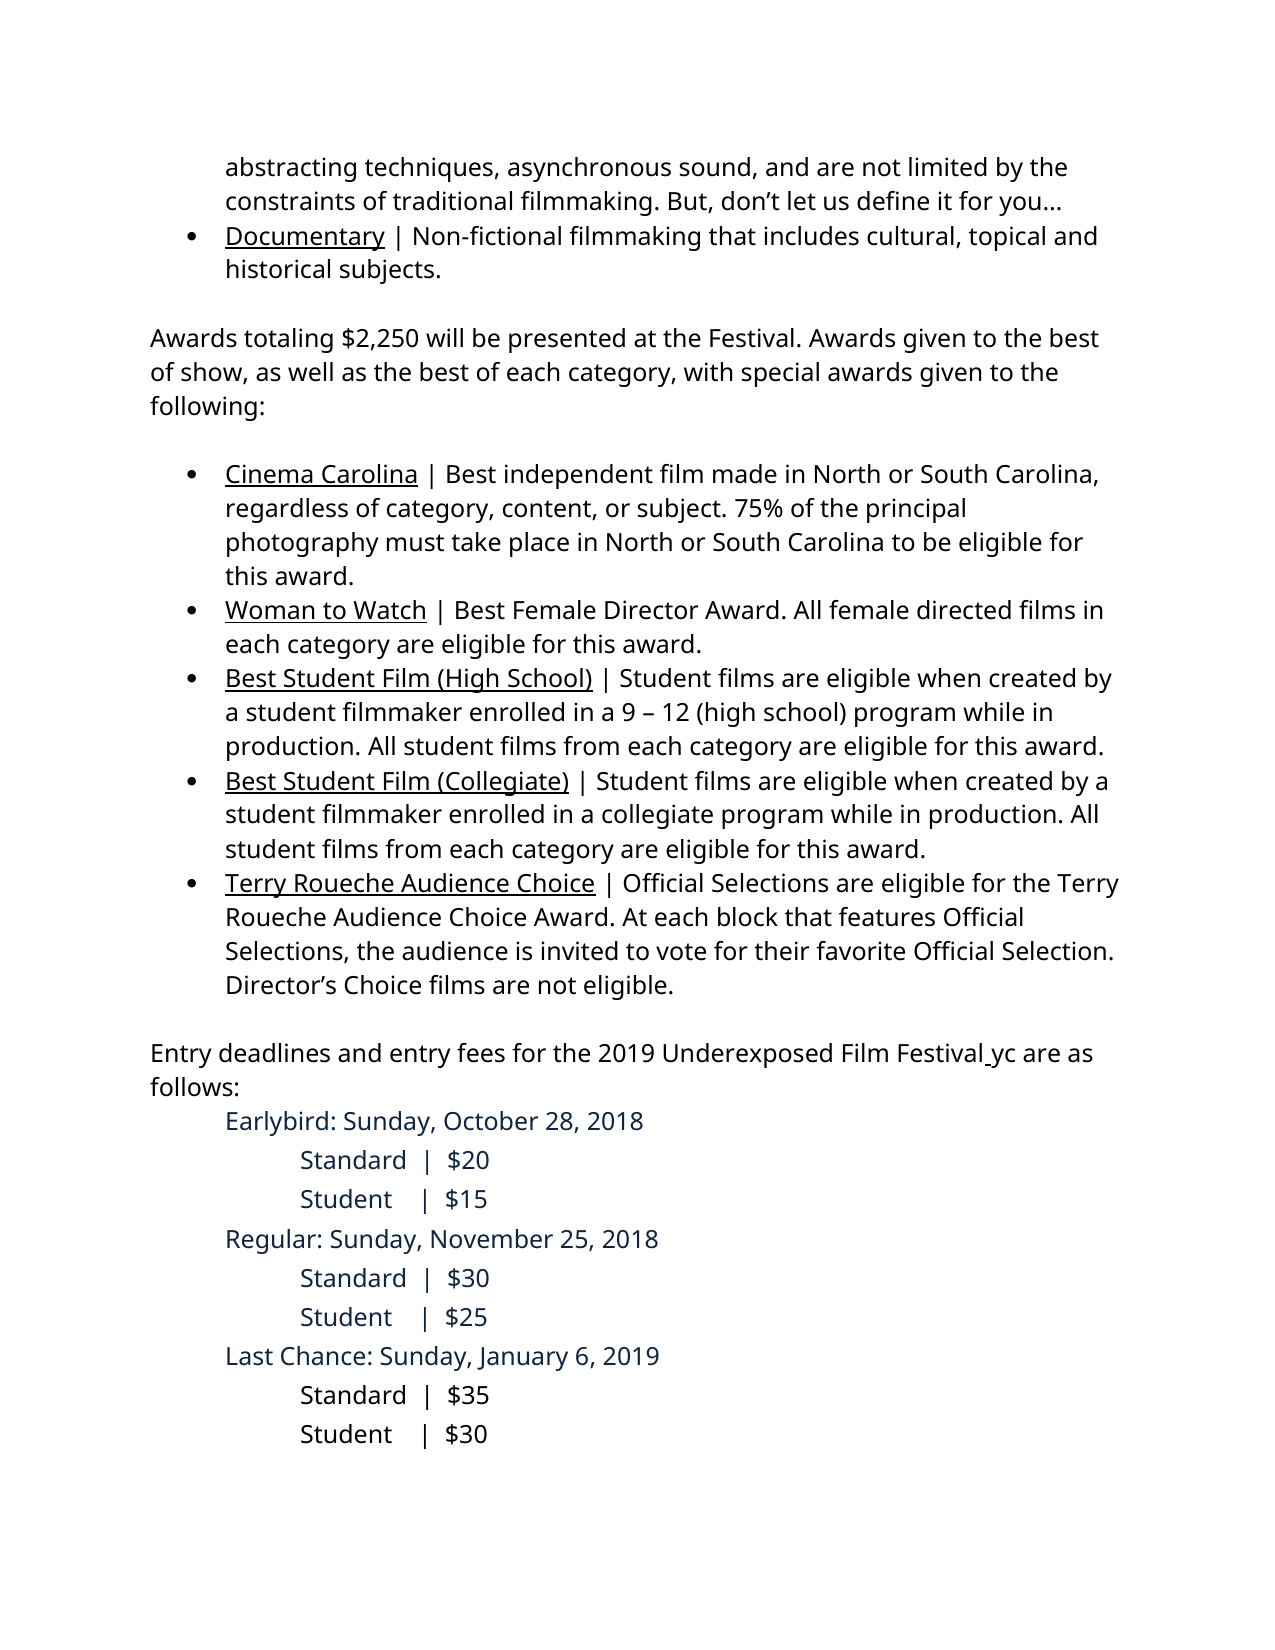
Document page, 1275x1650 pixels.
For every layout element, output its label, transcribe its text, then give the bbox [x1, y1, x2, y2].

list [187, 150, 1125, 218]
text Student | $30 [225, 1417, 1125, 1451]
text Standard | $20 [225, 1143, 1125, 1177]
list Documentary | Non-fictional filmmaking that includes cultural, topical and historical subjects. [187, 218, 1125, 286]
text Entry deadlines and entry fees for the 2019 Underexposed Film Festival yc are as follows: [150, 1036, 1125, 1104]
text Student | $25 [225, 1299, 1125, 1334]
text Last Chance: Sunday, January 6, 2019 [225, 1339, 1125, 1373]
list Terry Roueche Audience Choice | Official Selections are eligible for the Terry Roueche Audience Choice Award. At each block that features Official Selections, the audience is invited to vote for their favorite Official Selection. Director’s Choice films are not eligible. [187, 865, 1125, 1002]
text Earlybird: Sunday, October 28, 2018 [225, 1104, 1125, 1138]
list Cinema Carolina | Best independent film made in North or South Carolina, regardless of category, content, or subject. 75% of the principal photography must take place in North or South Carolina to be eligible for this award. [187, 457, 1125, 593]
list Best Student Film (High School) | Student films are eligible when created by a student filmmaker enrolled in a 9 – 12 (high school) program while in production. All student films from each category are eligible for this award. [187, 661, 1125, 763]
text Regular: Sunday, November 25, 2018 [225, 1221, 1125, 1255]
text Student | $15 [225, 1182, 1125, 1216]
text Standard | $30 [225, 1260, 1125, 1294]
list Woman to Watch | Best Female Director Award. All female directed films in each category are eligible for this award. [187, 593, 1125, 661]
text Standard | $35 [225, 1378, 1125, 1412]
list Best Student Film (Collegiate) | Student films are eligible when created by a student filmmaker enrolled in a collegiate program while in production. All student films from each category are eligible for this award. [187, 763, 1125, 865]
text Awards totaling $2,250 will be presented at the Festival. Awards given to the best of show, as well as the best of each category, with special awards given to the following: [150, 320, 1125, 422]
